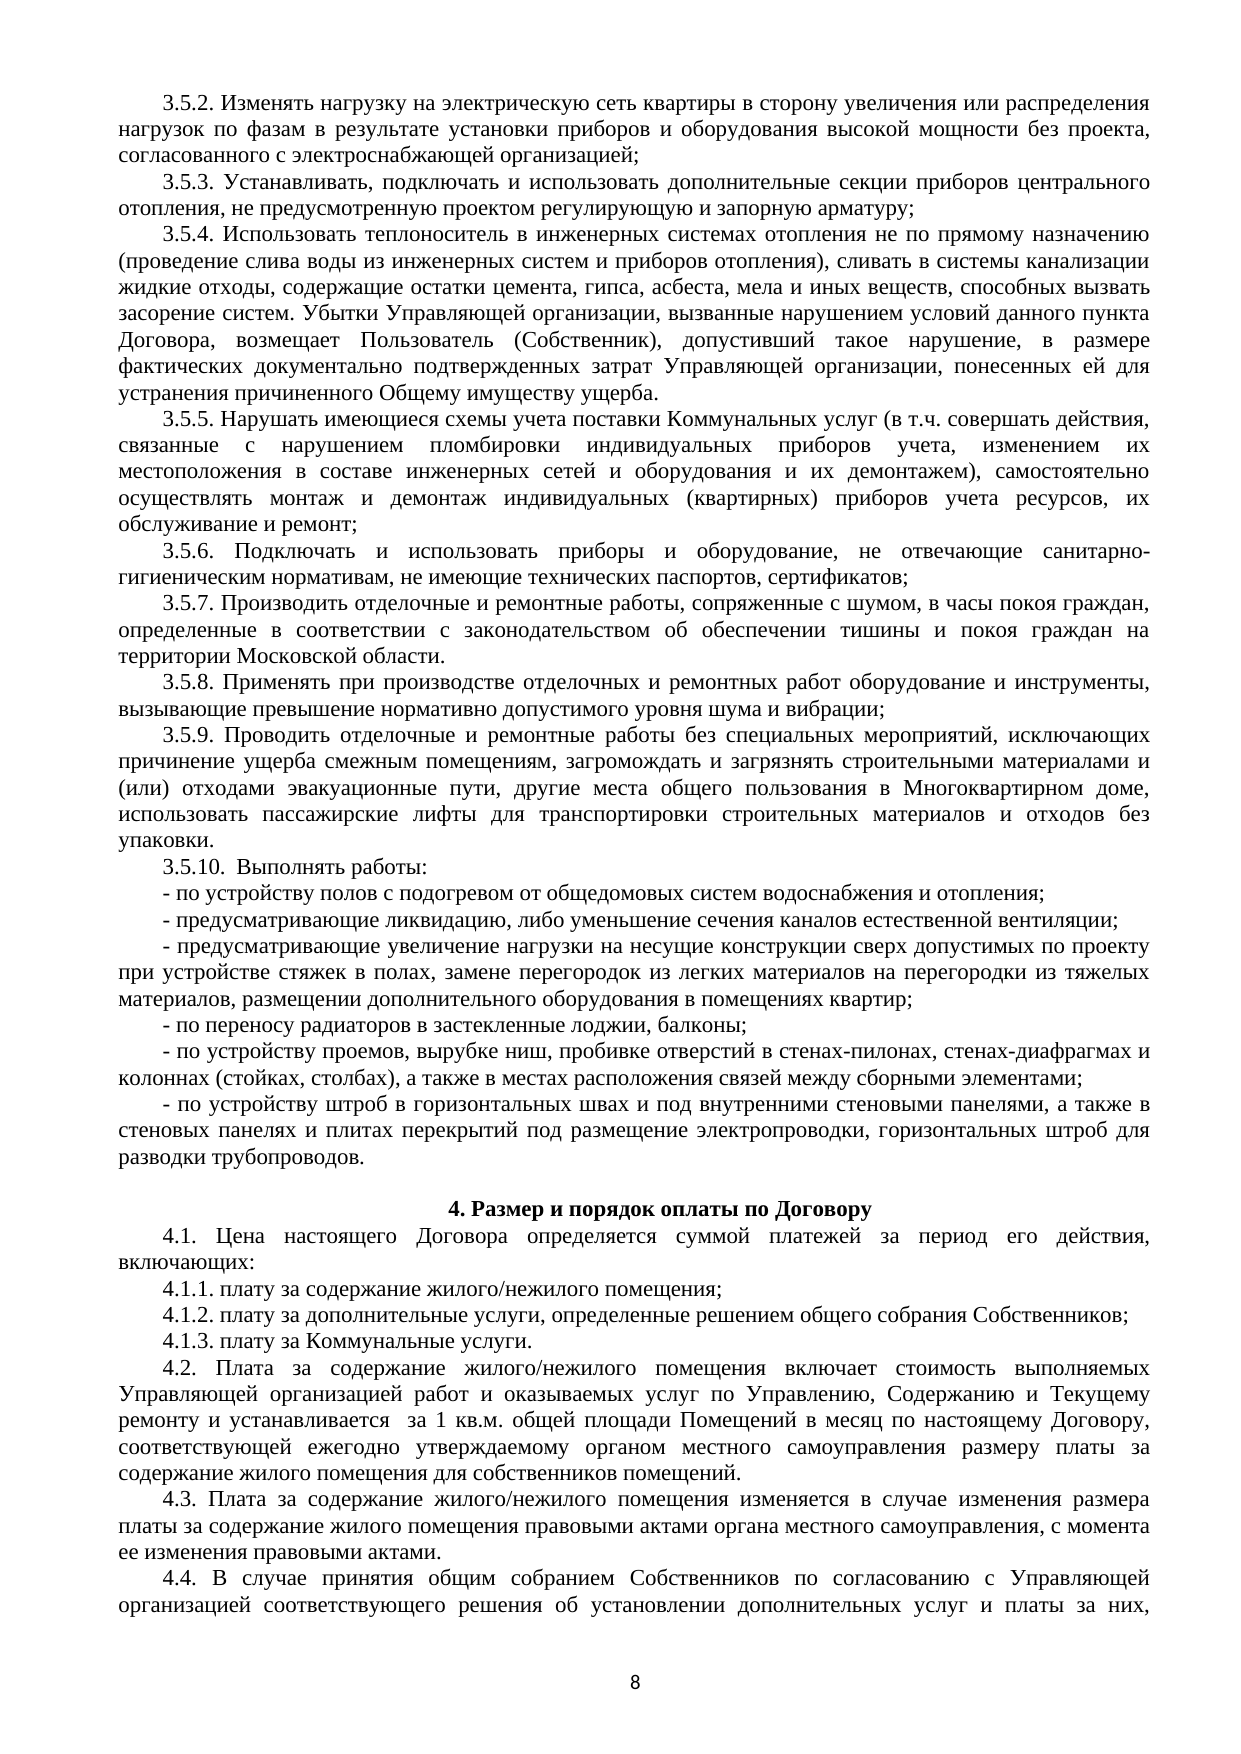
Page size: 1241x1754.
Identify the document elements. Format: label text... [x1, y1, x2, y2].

text 3.5.9. Проводить отделочные и ремонтные работы без специальных мероприятий, исключающих причинение ущерба смежным помещениям, загромождать и загрязнять строительными материалами и (или) отходами эвакуационные пути, другие места общего пользования в Многоквартирном доме, использовать пассажирские лифты для транспортировки строительных материалов и отходов без упаковки. [118, 721, 1152, 853]
text 4.1.3. плату за Коммунальные услуги. [118, 1327, 1152, 1354]
text 3.5.5. Нарушать имеющиеся схемы учета поставки Коммунальных услуг (в т.ч. совершать действия, связанные с нарушением пломбировки индивидуальных приборов учета, изменением их местоположения в составе инженерных сетей и оборудования и их демонтажем), самостоятельно осуществлять монтаж и демонтаж индивидуальных (квартирных) приборов учета ресурсов, их обслуживание и ремонт; [118, 405, 1152, 537]
text - по устройству штроб в горизонтальных швах и под внутренними стеновыми панелями, а также в стеновых панелях и плитах перекрытий под размещение электропроводки, горизонтальных штроб для разводки трубопроводов. [118, 1090, 1152, 1169]
text 3.5.2. Изменять нагрузку на электрическую сеть квартиры в сторону увеличения или распределения нагрузок по фазам в результате установки приборов и оборудования высокой мощности без проекта, согласованного с электроснабжающей организацией; [118, 89, 1152, 168]
text 3.5.7. Производить отделочные и ремонтные работы, сопряженные с шумом, в часы покоя граждан, определенные в соответствии с законодательством об обеспечении тишины и покоя граждан на территории Московской области. [118, 589, 1152, 668]
text 4. Размер и порядок оплаты по Договору [118, 1196, 1152, 1222]
text 4.2. Плата за содержание жилого/нежилого помещения включает стоимость выполняемых Управляющей организацией работ и оказываемых услуг по Управлению, Содержанию и Текущему ремонту и устанавливается за 1 кв.м. общей площади Помещений в месяц по настоящему Договору, соответствующей ежегодно утверждаемому органом местного самоуправления размеру платы за содержание жилого помещения для собственников помещений. [118, 1354, 1152, 1485]
text - предусматривающие увеличение нагрузки на несущие конструкции сверх допустимых по проекту при устройстве стяжек в полах, замене перегородок из легких материалов на перегородки из тяжелых материалов, размещении дополнительного оборудования в помещениях квартир; [118, 932, 1152, 1011]
text 4.1.1. плату за содержание жилого/нежилого помещения; [118, 1274, 1152, 1301]
text 4.1. Цена настоящего Договора определяется суммой платежей за период его действия, включающих: [118, 1222, 1152, 1274]
text - по устройству проемов, вырубке ниш, пробивке отверстий в стенах-пилонах, стенах-диафрагмах и колоннах (стойках, столбах), а также в местах расположения связей между сборными элементами; [118, 1037, 1152, 1090]
text 4.1.2. плату за дополнительные услуги, определенные решением общего собрания Собственников; [118, 1301, 1152, 1327]
text 3.5.10. Выполнять работы: [118, 853, 1152, 879]
text 3.5.4. Использовать теплоноситель в инженерных системах отопления не по прямому назначению (проведение слива воды из инженерных систем и приборов отопления), сливать в системы канализации жидкие отходы, содержащие остатки цемента, гипса, асбеста, мела и иных веществ, способных вызвать засорение систем. Убытки Управляющей организации, вызванные нарушением условий данного пункта Договора, возмещает Пользователь (Собственник), допустивший такое нарушение, в размере фактических документально подтвержденных затрат Управляющей организации, понесенных ей для устранения причиненного Общему имуществу ущерба. [118, 220, 1152, 405]
text - по переносу радиаторов в застекленные лоджии, балконы; [118, 1011, 1152, 1037]
text - предусматривающие ликвидацию, либо уменьшение сечения каналов естественной вентиляции; [118, 906, 1152, 932]
text 3.5.3. Устанавливать, подключать и использовать дополнительные секции приборов центрального отопления, не предусмотренную проектом регулирующую и запорную арматуру; [118, 168, 1152, 220]
text - по устройству полов с подогревом от общедомовых систем водоснабжения и отопления; [118, 879, 1152, 906]
text 3.5.6. Подключать и использовать приборы и оборудование, не отвечающие санитарно-гигиеническим нормативам, не имеющие технических паспортов, сертификатов; [118, 537, 1152, 589]
text 4.3. Плата за содержание жилого/нежилого помещения изменяется в случае изменения размера платы за содержание жилого помещения правовыми актами органа местного самоуправления, с момента ее изменения правовыми актами. [118, 1485, 1152, 1564]
text 3.5.8. Применять при производстве отделочных и ремонтных работ оборудование и инструменты, вызывающие превышение нормативно допустимого уровня шума и вибрации; [118, 668, 1152, 721]
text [118, 1564, 1152, 1617]
